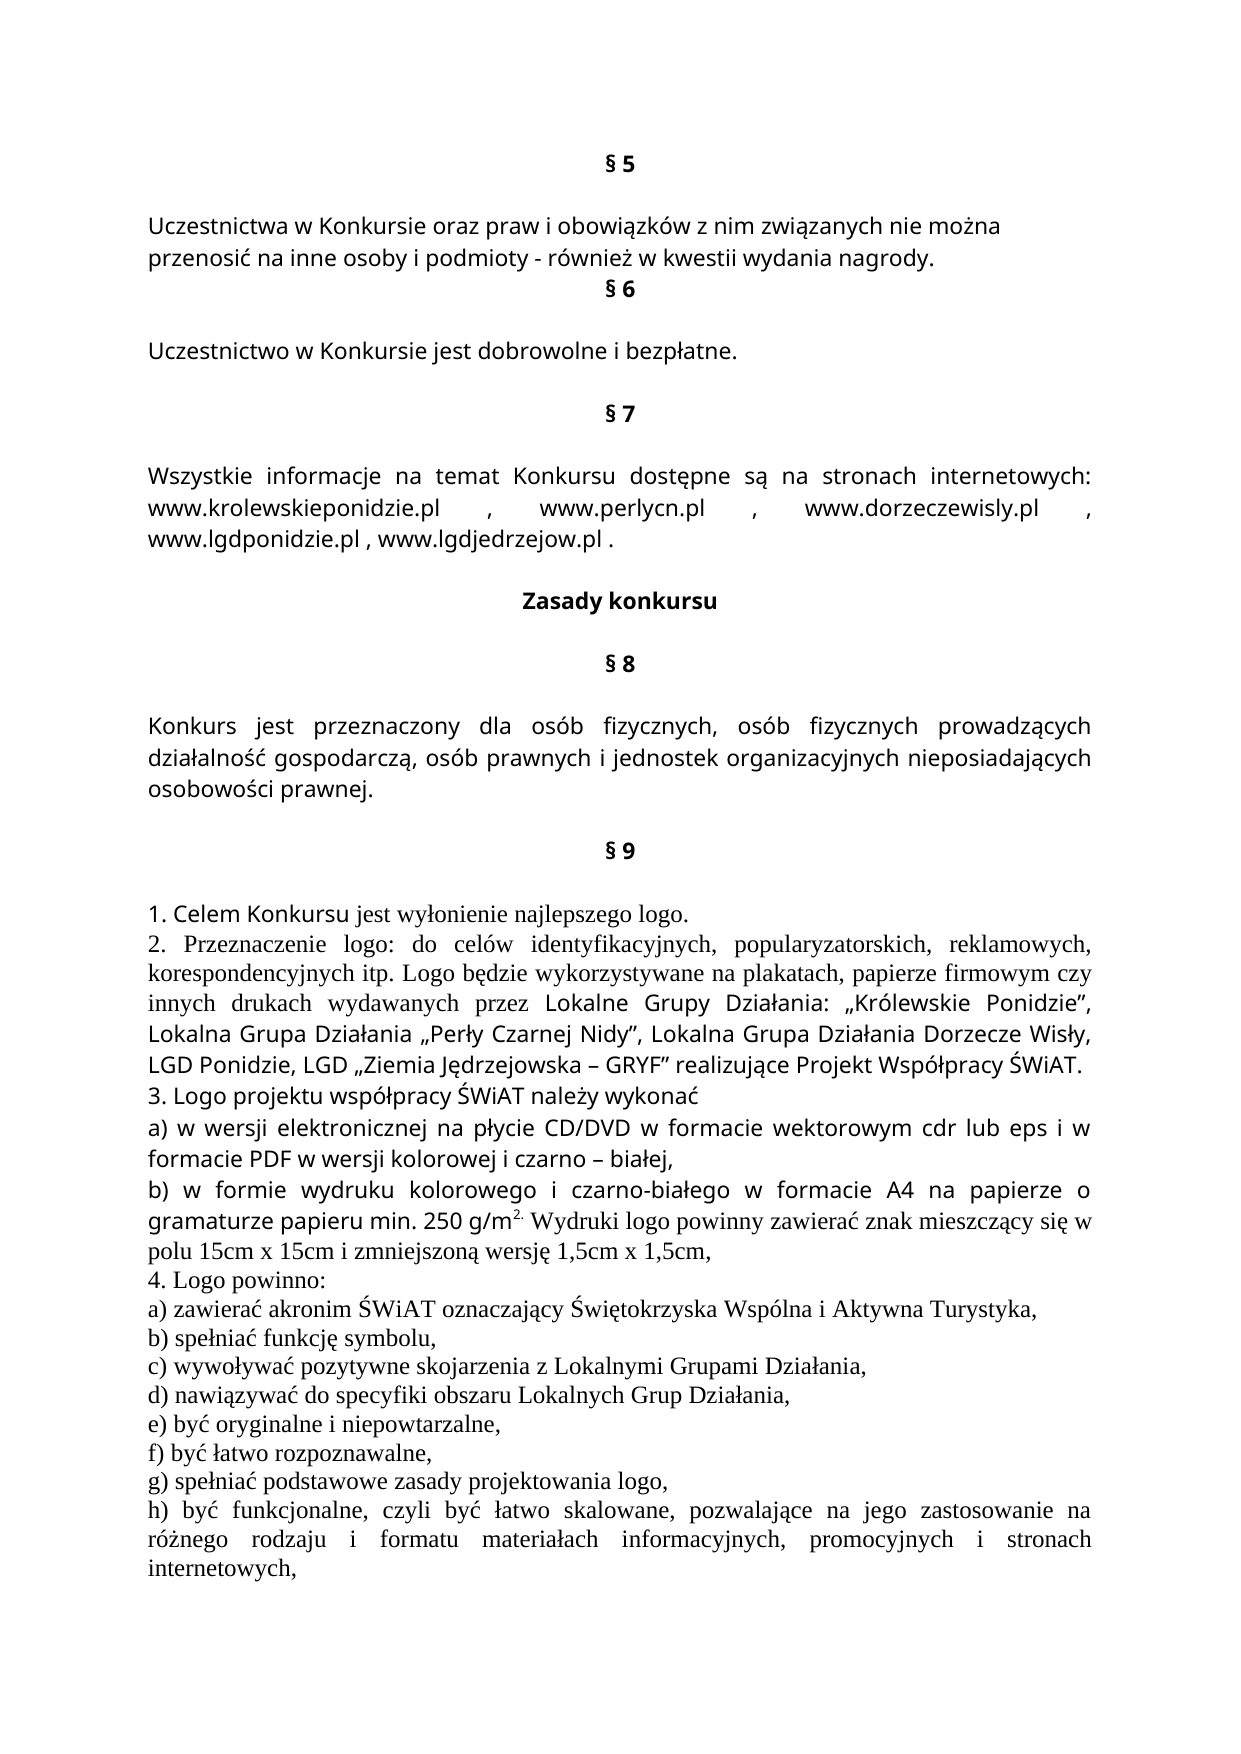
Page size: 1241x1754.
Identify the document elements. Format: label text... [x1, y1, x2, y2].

text g) spełniać podstawowe zasady projektowania logo, [148, 1466, 1092, 1495]
text 2. Przeznaczenie logo: do celów identyfikacyjnych, popularyzatorskich, reklamowych, korespondencyjnych itp. Logo będzie wykorzystywane na plakatach, papierze firmowym czy innych drukach wydawanych przez Lokalne Grupy Działania: „Królewskie Ponidzie”, Lokalna Grupa Działania „Perły Czarnej Nidy”, Lokalna Grupa Działania Dorzecze Wisły, LGD Ponidzie, LGD „Ziemia Jędrzejowska – GRYF” realizujące Projekt Współpracy ŚWiAT. [148, 929, 1092, 1080]
text f) być łatwo rozpoznawalne, [148, 1438, 1092, 1466]
text § 9 [148, 835, 1092, 866]
text d) nawiązywać do specyfiki obszaru Lokalnych Grup Działania, [148, 1380, 1092, 1409]
text Zasady konkursu [148, 585, 1092, 616]
text § 6 [148, 273, 1092, 304]
text 4. Logo powinno: [148, 1265, 1092, 1294]
text e) być oryginalne i niepowtarzalne, [148, 1409, 1092, 1438]
text b) w formie wydruku kolorowego i czarno-białego w formacie A4 na papierze o gramaturze papieru min. 250 g/m2. Wydruki logo powinny zawierać znak mieszczący się w polu 15cm x 15cm i zmniejszoną wersję 1,5cm x 1,5cm, [148, 1174, 1092, 1265]
text 3. Logo projektu współpracy ŚWiAT należy wykonać [148, 1080, 1092, 1111]
text b) spełniać funkcję symbolu, [148, 1323, 1092, 1351]
text Wszystkie informacje na temat Konkursu dostępne są na stronach internetowych: www.krolewskieponidzie.pl , www.perlycn.pl , www.dorzeczewisly.pl , www.lgdponidzie.pl , www.lgdjedrzejow.pl . [148, 460, 1092, 554]
text § 7 [148, 398, 1092, 429]
text a) w wersji elektronicznej na płycie CD/DVD w formacie wektorowym cdr lub eps i w formacie PDF w wersji kolorowej i czarno – białej, [148, 1111, 1092, 1174]
text a) zawierać akronim ŚWiAT oznaczający Świętokrzyska Wspólna i Aktywna Turystyka, [148, 1294, 1092, 1323]
text c) wywoływać pozytywne skojarzenia z Lokalnymi Grupami Działania, [148, 1351, 1092, 1380]
text § 8 [148, 648, 1092, 679]
text h) być funkcjonalne, czyli być łatwo skalowane, pozwalające na jego zastosowanie na różnego rodzaju i formatu materiałach informacyjnych, promocyjnych i stronach internetowych, [148, 1495, 1092, 1581]
text Uczestnictwo w Konkursie jest dobrowolne i bezpłatne. [148, 335, 1092, 366]
text Konkurs jest przeznaczony dla osób fizycznych, osób fizycznych prowadzących działalność gospodarczą, osób prawnych i jednostek organizacyjnych nieposiadających osobowości prawnej. [148, 710, 1092, 804]
text 1. Celem Konkursu jest wyłonienie najlepszego logo. [148, 898, 1092, 929]
text § 5 [148, 148, 1092, 179]
text Uczestnictwa w Konkursie oraz praw i obowiązków z nim związanych nie można przenosić na inne osoby i podmioty - również w kwestii wydania nagrody. [148, 210, 1092, 273]
